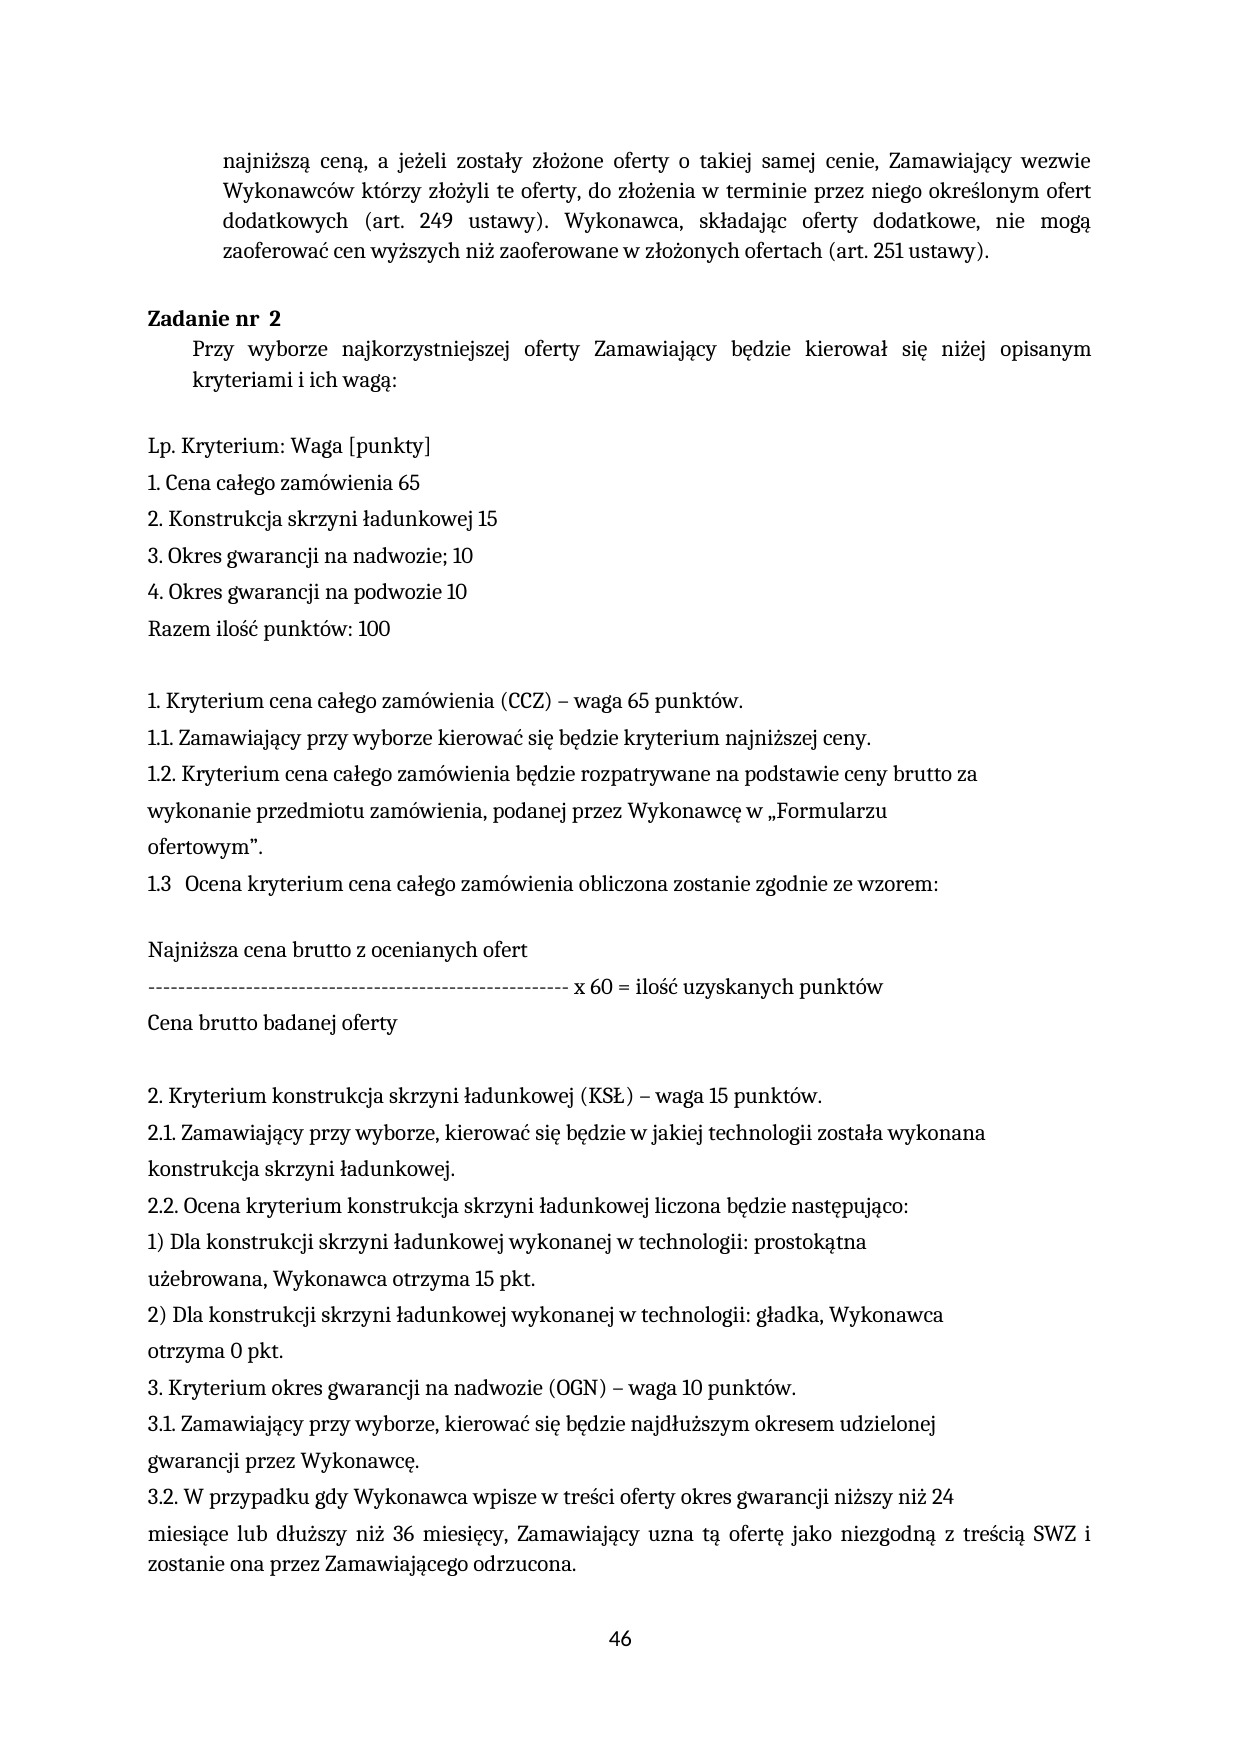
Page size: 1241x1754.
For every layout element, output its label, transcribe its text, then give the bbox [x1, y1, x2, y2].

text Lp. Kryterium: Waga [punkty] [148, 433, 1093, 459]
text 1.1. Zamawiający przy wyborze kierować się będzie kryterium najniższej ceny. [148, 725, 1093, 751]
text 2. Konstrukcja skrzyni ładunkowej 15 [148, 506, 1093, 532]
text 3. Kryterium okres gwarancji na nadwozie (OGN) – waga 10 punktów. [148, 1375, 1093, 1401]
text 1.2. Kryterium cena całego zamówienia będzie rozpatrywane na podstawie ceny brutto za [148, 761, 1093, 787]
text konstrukcja skrzyni ładunkowej. [148, 1156, 1093, 1182]
text 2.2. Ocena kryterium konstrukcja skrzyni ładunkowej liczona będzie następująco: [148, 1192, 1093, 1219]
text otrzyma 0 pkt. [148, 1338, 1093, 1364]
text Cena brutto badanej oferty [148, 1010, 1093, 1036]
text Zadanie nr 2 [148, 306, 1093, 332]
text ofertowym”. [148, 834, 1093, 860]
text 1. Cena całego zamówienia 65 [148, 469, 1093, 496]
text -------------------------------------------------------- x 60 = ilość uzyskanych punktów [148, 974, 1093, 1000]
text Najniższa cena brutto z ocenianych ofert [148, 937, 1093, 963]
text 2. Kryterium konstrukcja skrzyni ładunkowej (KSŁ) – waga 15 punktów. [148, 1083, 1093, 1109]
text 3.1. Zamawiający przy wyborze, kierować się będzie najdłuższym okresem udzielonej [148, 1411, 1093, 1437]
text Przy wyborze najkorzystniejszej oferty Zamawiający będzie kierował się niżej opisanym kryteriami i ich wagą: [192, 336, 1093, 393]
text miesiące lub dłuższy niż 36 miesięcy, Zamawiający uzna tą ofertę jako niezgodną z treścią SWZ i zostanie ona przez Zamawiającego odrzucona. [148, 1521, 1093, 1577]
text 1. Kryterium cena całego zamówienia (CCZ) – waga 65 punktów. [148, 688, 1093, 714]
text wykonanie przedmiotu zamówienia, podanej przez Wykonawcę w „Formularzu [148, 798, 1093, 824]
text 3.2. W przypadku gdy Wykonawca wpisze w treści oferty okres gwarancji niższy niż 24 [148, 1484, 1093, 1510]
text 3. Okres gwarancji na nadwozie; 10 [148, 542, 1093, 569]
text użebrowana, Wykonawca otrzyma 15 pkt. [148, 1265, 1093, 1292]
text 2.1. Zamawiający przy wyborze, kierować się będzie w jakiej technologii została wykonana [148, 1119, 1093, 1146]
list Ocena kryterium cena całego zamówienia obliczona zostanie zgodnie ze wzorem: [148, 871, 1093, 897]
text Razem ilość punktów: 100 [148, 615, 1093, 642]
text gwarancji przez Wykonawcę. [148, 1448, 1093, 1474]
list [223, 148, 1093, 264]
text 4. Okres gwarancji na podwozie 10 [148, 579, 1093, 605]
text 1) Dla konstrukcji skrzyni ładunkowej wykonanej w technologii: prostokątna [148, 1229, 1093, 1255]
text 2) Dla konstrukcji skrzyni ładunkowej wykonanej w technologii: gładka, Wykonawca [148, 1302, 1093, 1328]
